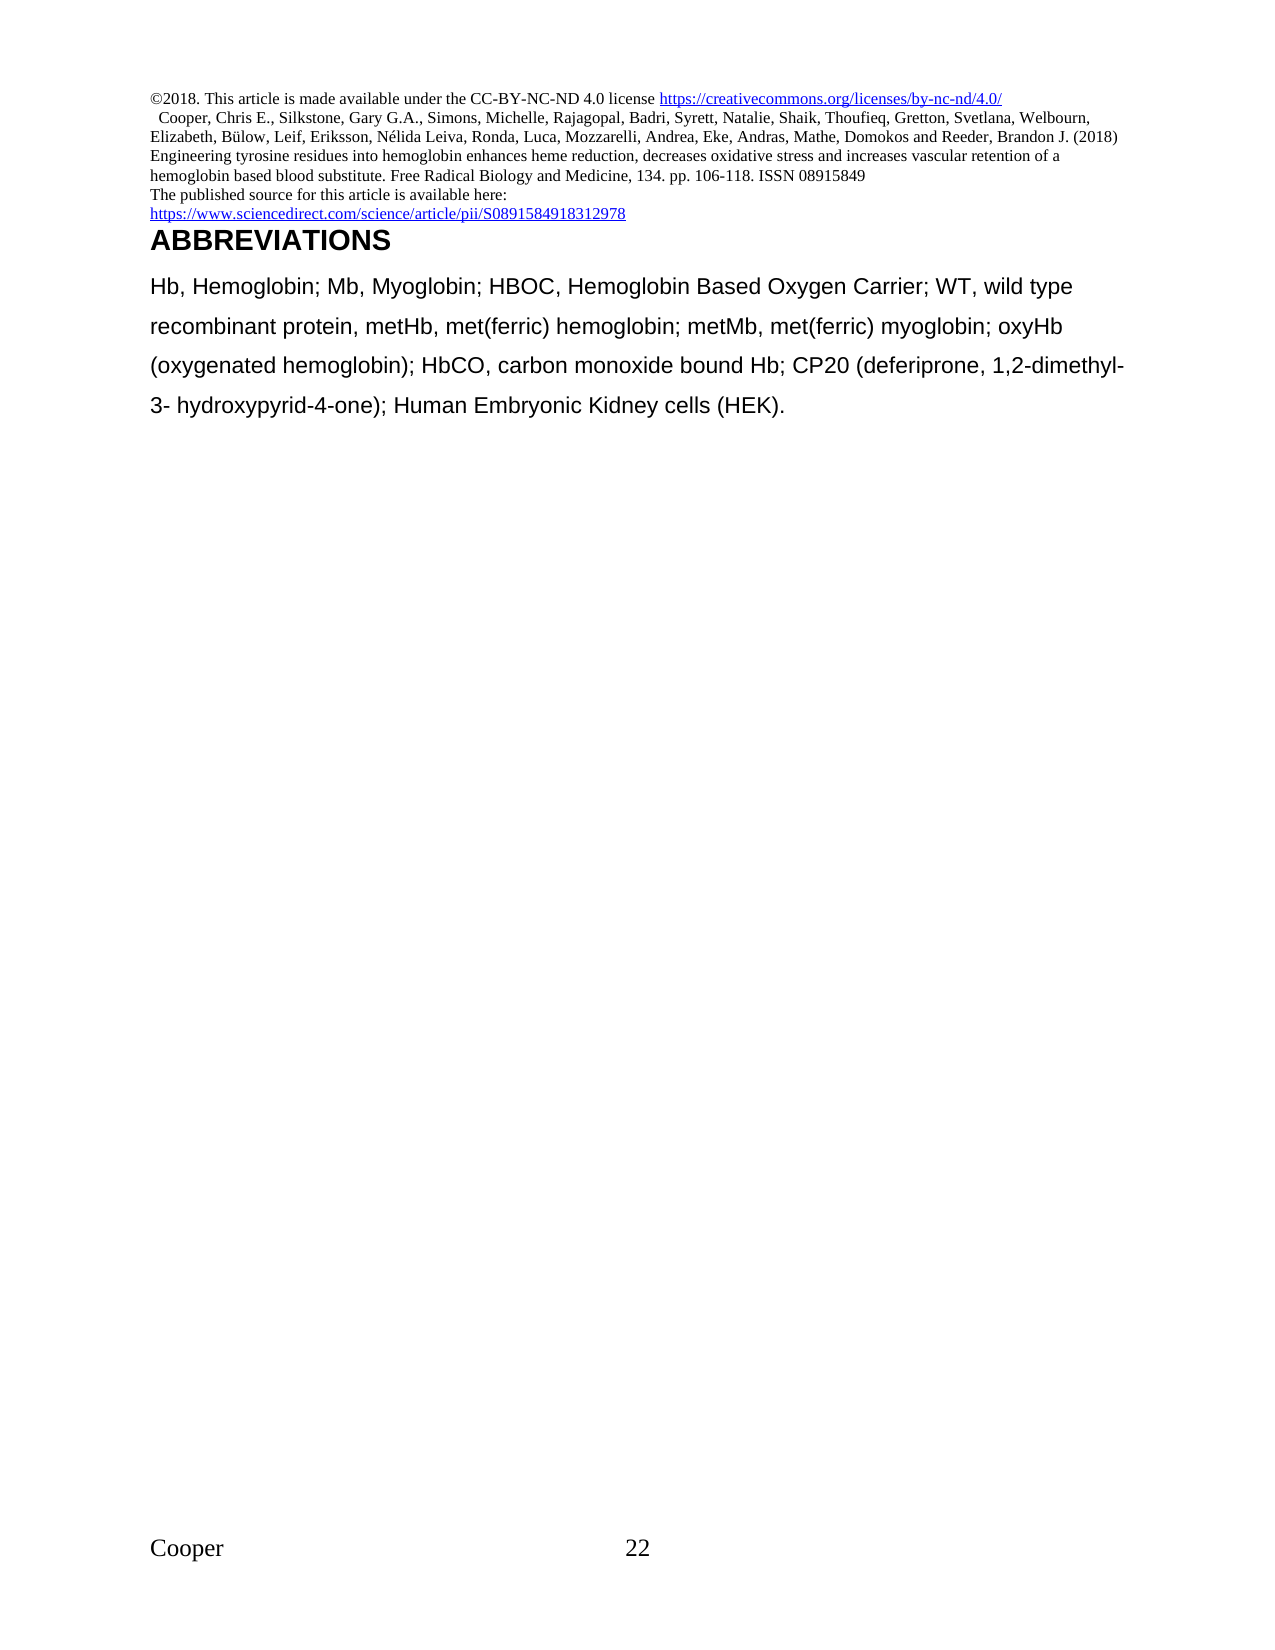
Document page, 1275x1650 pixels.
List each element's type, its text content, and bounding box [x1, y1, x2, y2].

text ABBREVIATIONS [150, 223, 1125, 256]
text Hb, Hemoglobin; Mb, Myoglobin; HBOC, Hemoglobin Based Oxygen Carrier; WT, wild type recombinant protein, metHb, met(ferric) hemoglobin; metMb, met(ferric) myoglobin; oxyHb (oxygenated hemoglobin); HbCO, carbon monoxide bound Hb; CP20 (deferiprone, 1,2-dimethyl-3- hydroxypyrid-4-one); Human Embryonic Kidney cells (HEK). [150, 273, 1125, 418]
